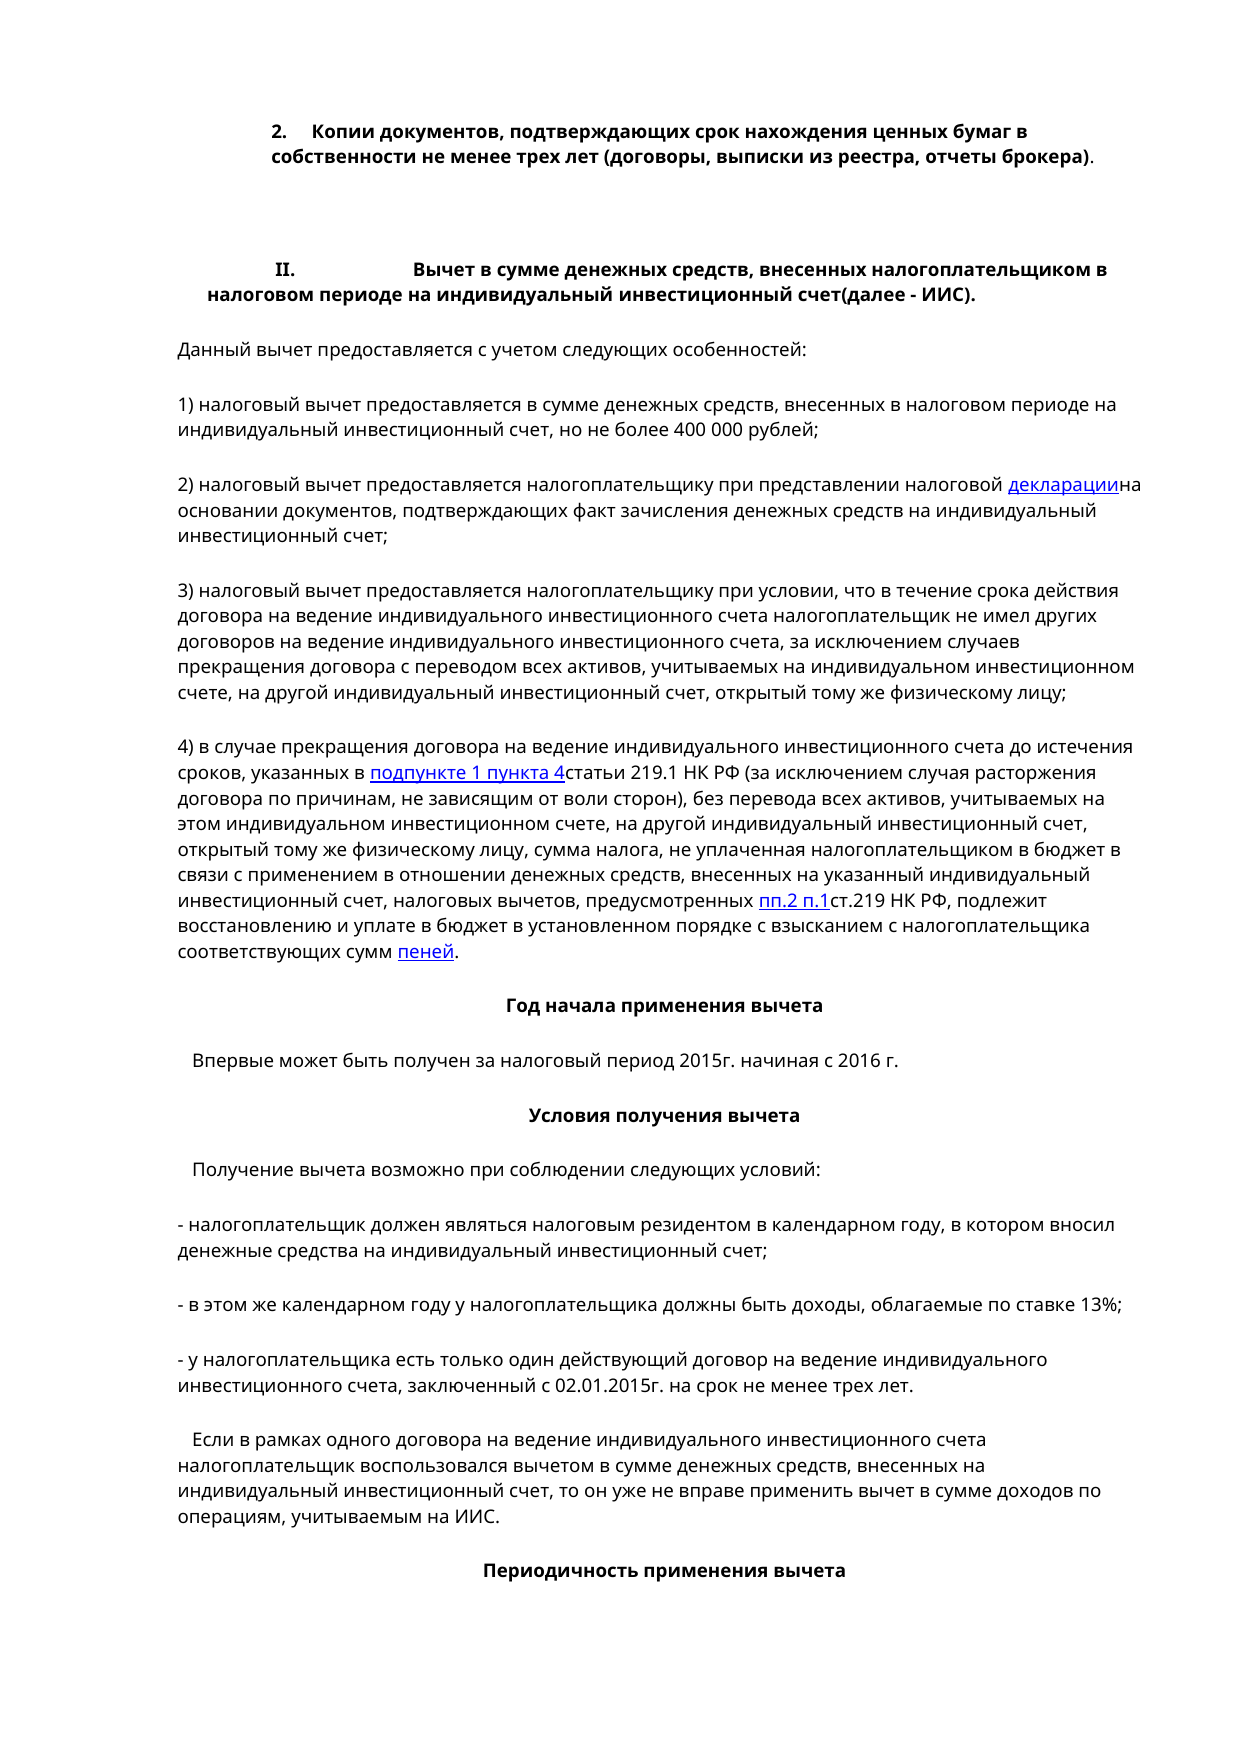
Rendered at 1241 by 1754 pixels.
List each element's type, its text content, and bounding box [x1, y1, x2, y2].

text Периодичность применения вычета [177, 1558, 1152, 1583]
text Получение вычета возможно при соблюдении следующих условий: [177, 1157, 1152, 1182]
text 2) налоговый вычет предоставляется налогоплательщику при представлении налоговой декларациина основании документов, подтверждающих факт зачисления денежных средств на индивидуальный инвестиционный счет; [177, 471, 1152, 548]
text - налогоплательщик должен являться налоговым резидентом в календарном году, в котором вносил денежные средства на индивидуальный инвестиционный счет; [177, 1211, 1152, 1262]
text II. Вычет в сумме денежных средств, внесенных налогоплательщиком в налоговом периоде на индивидуальный инвестиционный счет(далее - ИИС). [207, 256, 1152, 307]
text Данный вычет предоставляется с учетом следующих особенностей: [177, 336, 1152, 362]
text Год начала применения вычета [177, 993, 1152, 1018]
text 2. Копии документов, подтверждающих срок нахождения ценных бумаг в собственности не менее трех лет (договоры, выписки из реестра, отчеты брокера). [271, 118, 1152, 169]
text Впервые может быть получен за налоговый период 2015г. начиная с 2016 г. [177, 1047, 1152, 1073]
text 3) налоговый вычет предоставляется налогоплательщику при условии, что в течение срока действия договора на ведение индивидуального инвестиционного счета налогоплательщик не имел других договоров на ведение индивидуального инвестиционного счета, за исключением случаев прекращения договора с переводом всех активов, учитываемых на индивидуальном инвестиционном счете, на другой индивидуальный инвестиционный счет, открытый тому же физическому лицу; [177, 577, 1152, 705]
text - у налогоплательщика есть только один действующий договор на ведение индивидуального инвестиционного счета, заключенный с 02.01.2015г. на срок не менее трех лет. [177, 1346, 1152, 1397]
text 1) налоговый вычет предоставляется в сумме денежных средств, внесенных в налоговом периоде на индивидуальный инвестиционный счет, но не более 400 000 рублей; [177, 391, 1152, 442]
text - в этом же календарном году у налогоплательщика должны быть доходы, облагаемые по ставке 13%; [177, 1292, 1152, 1317]
text Условия получения вычета [177, 1102, 1152, 1128]
text 4) в случае прекращения договора на ведение индивидуального инвестиционного счета до истечения сроков, указанных в подпункте 1 пункта 4статьи 219.1 НК РФ (за исключением случая расторжения договора по причинам, не зависящим от воли сторон), без перевода всех активов, учитываемых на этом индивидуальном инвестиционном счете, на другой индивидуальный инвестиционный счет, открытый тому же физическому лицу, сумма налога, не уплаченная налогоплательщиком в бюджет в связи с применением в отношении денежных средств, внесенных на указанный индивидуальный инвестиционный счет, налоговых вычетов, предусмотренных пп.2 п.1ст.219 НК РФ, подлежит восстановлению и уплате в бюджет в установленном порядке с взысканием с налогоплательщика соответствующих сумм пеней. [177, 734, 1152, 963]
text Если в рамках одного договора на ведение индивидуального инвестиционного счета налогоплательщик воспользовался вычетом в сумме денежных средств, внесенных на индивидуальный инвестиционный счет, то он уже не вправе применить вычет в сумме доходов по операциям, учитываемым на ИИС. [177, 1427, 1152, 1529]
